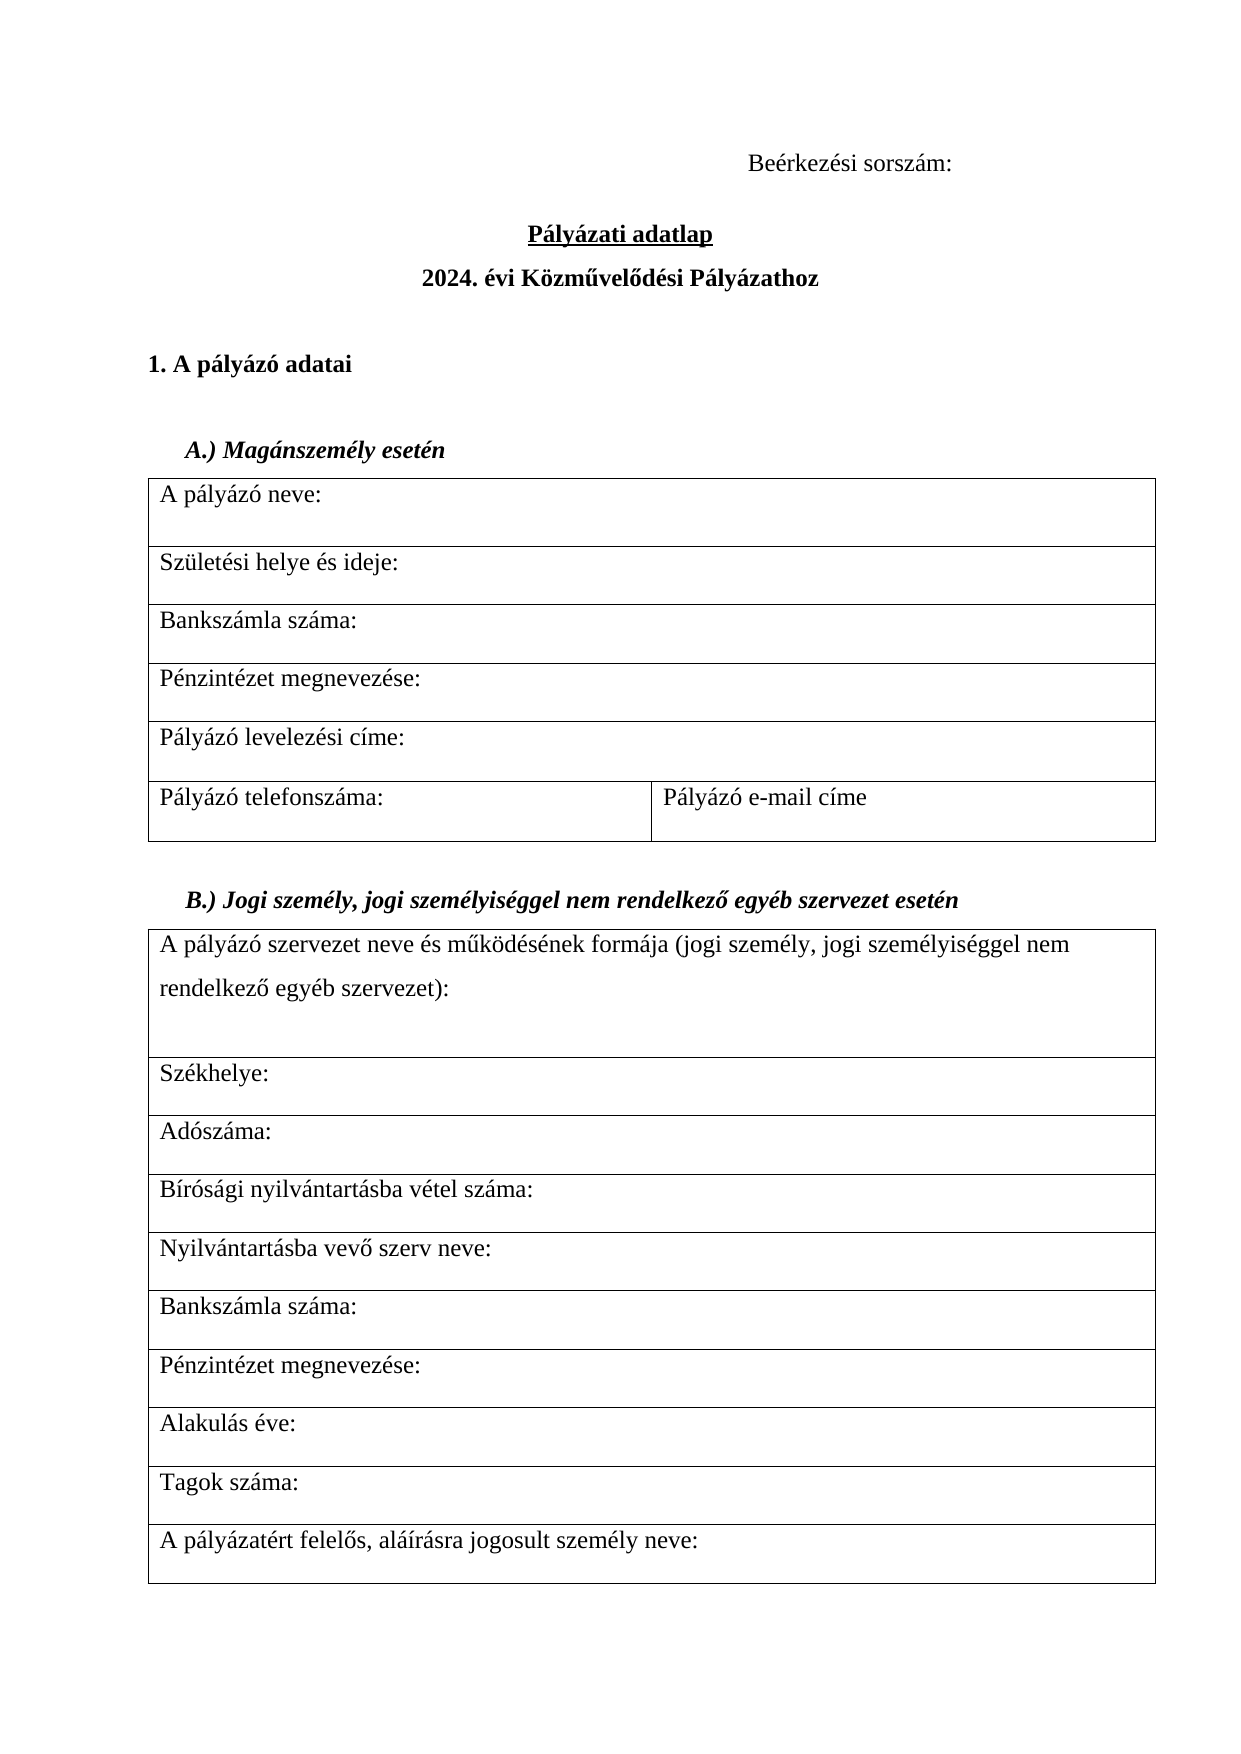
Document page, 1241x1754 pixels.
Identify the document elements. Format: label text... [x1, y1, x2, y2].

text Beérkezési sorszám: [748, 148, 1093, 176]
table_header A pályázó szervezet neve és működésének formája (jogi személy, jogi személyiséggel nem rendelkező egyéb szervezet): [149, 930, 1155, 1057]
table_cell A pályázatért felelős, aláírásra jogosult személy neve: [149, 1525, 1155, 1582]
table_cell Pénzintézet megnevezése: [149, 664, 1155, 721]
text pályázó adatai [148, 349, 1093, 378]
table_cell Bírósági nyilvántartásba vétel száma: [149, 1175, 1155, 1232]
table_cell Pénzintézet megnevezése: [149, 1350, 1155, 1407]
text A.) Magánszemély esetén [185, 435, 1093, 464]
table_cell Nyilvántartásba vevő szerv neve: [149, 1233, 1155, 1290]
table_cell Bankszámla száma: [149, 605, 1155, 662]
table_cell Pályázó e-mail címe [652, 782, 1155, 841]
table_cell Tagok száma: [149, 1467, 1155, 1524]
text 2024. évi Közművelődési Pályázathoz [148, 263, 1093, 291]
text B.) Jogi személy, jogi személyiséggel nem rendelkező egyéb szervezet esetén [185, 885, 1093, 914]
table_cell Székhelye: [149, 1058, 1155, 1115]
text Pályázati adatlap [148, 219, 1093, 248]
table_cell Pályázó telefonszáma: [149, 782, 651, 841]
table_cell Adószáma: [149, 1116, 1155, 1173]
table_cell Pályázó levelezési címe: [149, 722, 1155, 781]
table_header A pályázó neve: [149, 479, 1155, 546]
table_cell Alakulás éve: [149, 1408, 1155, 1466]
table_cell Születési helye és ideje: [149, 547, 1155, 604]
table_cell Bankszámla száma: [149, 1291, 1155, 1349]
